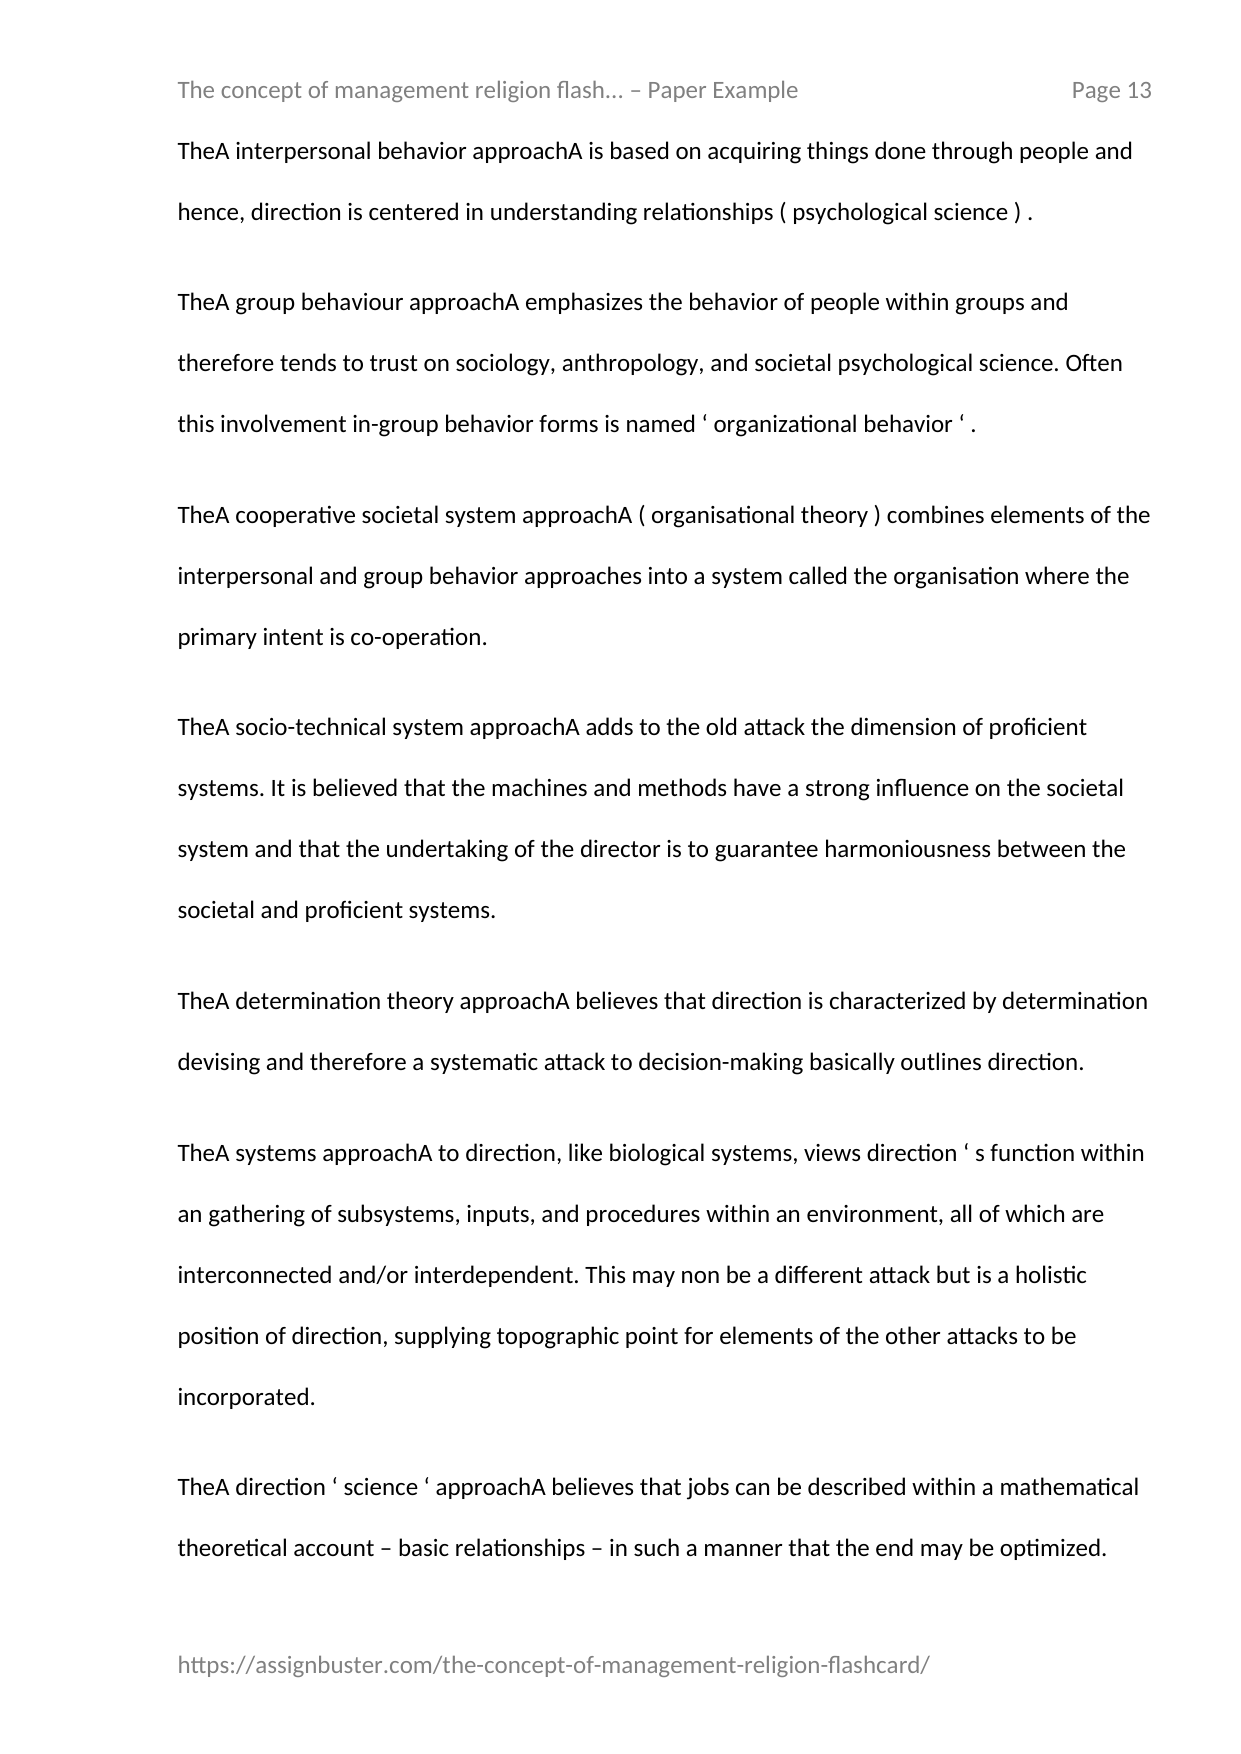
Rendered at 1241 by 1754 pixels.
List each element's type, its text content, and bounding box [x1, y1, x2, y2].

text TheA interpersonal behavior approachA is based on acquiring things done through people and hence, direction is centered in understanding relationships ( psychological science ) . [177, 135, 1152, 226]
text TheA socio-technical system approachA adds to the old attack the dimension of proficient systems. It is believed that the machines and methods have a strong influence on the societal system and that the undertaking of the director is to guarantee harmoniousness between the societal and proficient systems. [177, 712, 1152, 925]
text TheA determination theory approachA believes that direction is characterized by determination devising and therefore a systematic attack to decision-making basically outlines direction. [177, 985, 1152, 1077]
text TheA direction ‘ science ‘ approachA believes that jobs can be described within a mathematical theoretical account – basic relationships – in such a manner that the end may be optimized. [177, 1471, 1152, 1563]
text TheA group behaviour approachA emphasizes the behavior of people within groups and therefore tends to trust on sociology, anthropology, and societal psychological science. Often this involvement in-group behavior forms is named ‘ organizational behavior ‘ . [177, 286, 1152, 439]
text TheA cooperative societal system approachA ( organisational theory ) combines elements of the interpersonal and group behavior approaches into a system called the organisation where the primary intent is co-operation. [177, 499, 1152, 652]
text TheA systems approachA to direction, like biological systems, views direction ‘ s function within an gathering of subsystems, inputs, and procedures within an environment, all of which are interconnected and/or interdependent. This may non be a different attack but is a holistic position of direction, supplying topographic point for elements of the other attacks to be incorporated. [177, 1137, 1152, 1411]
